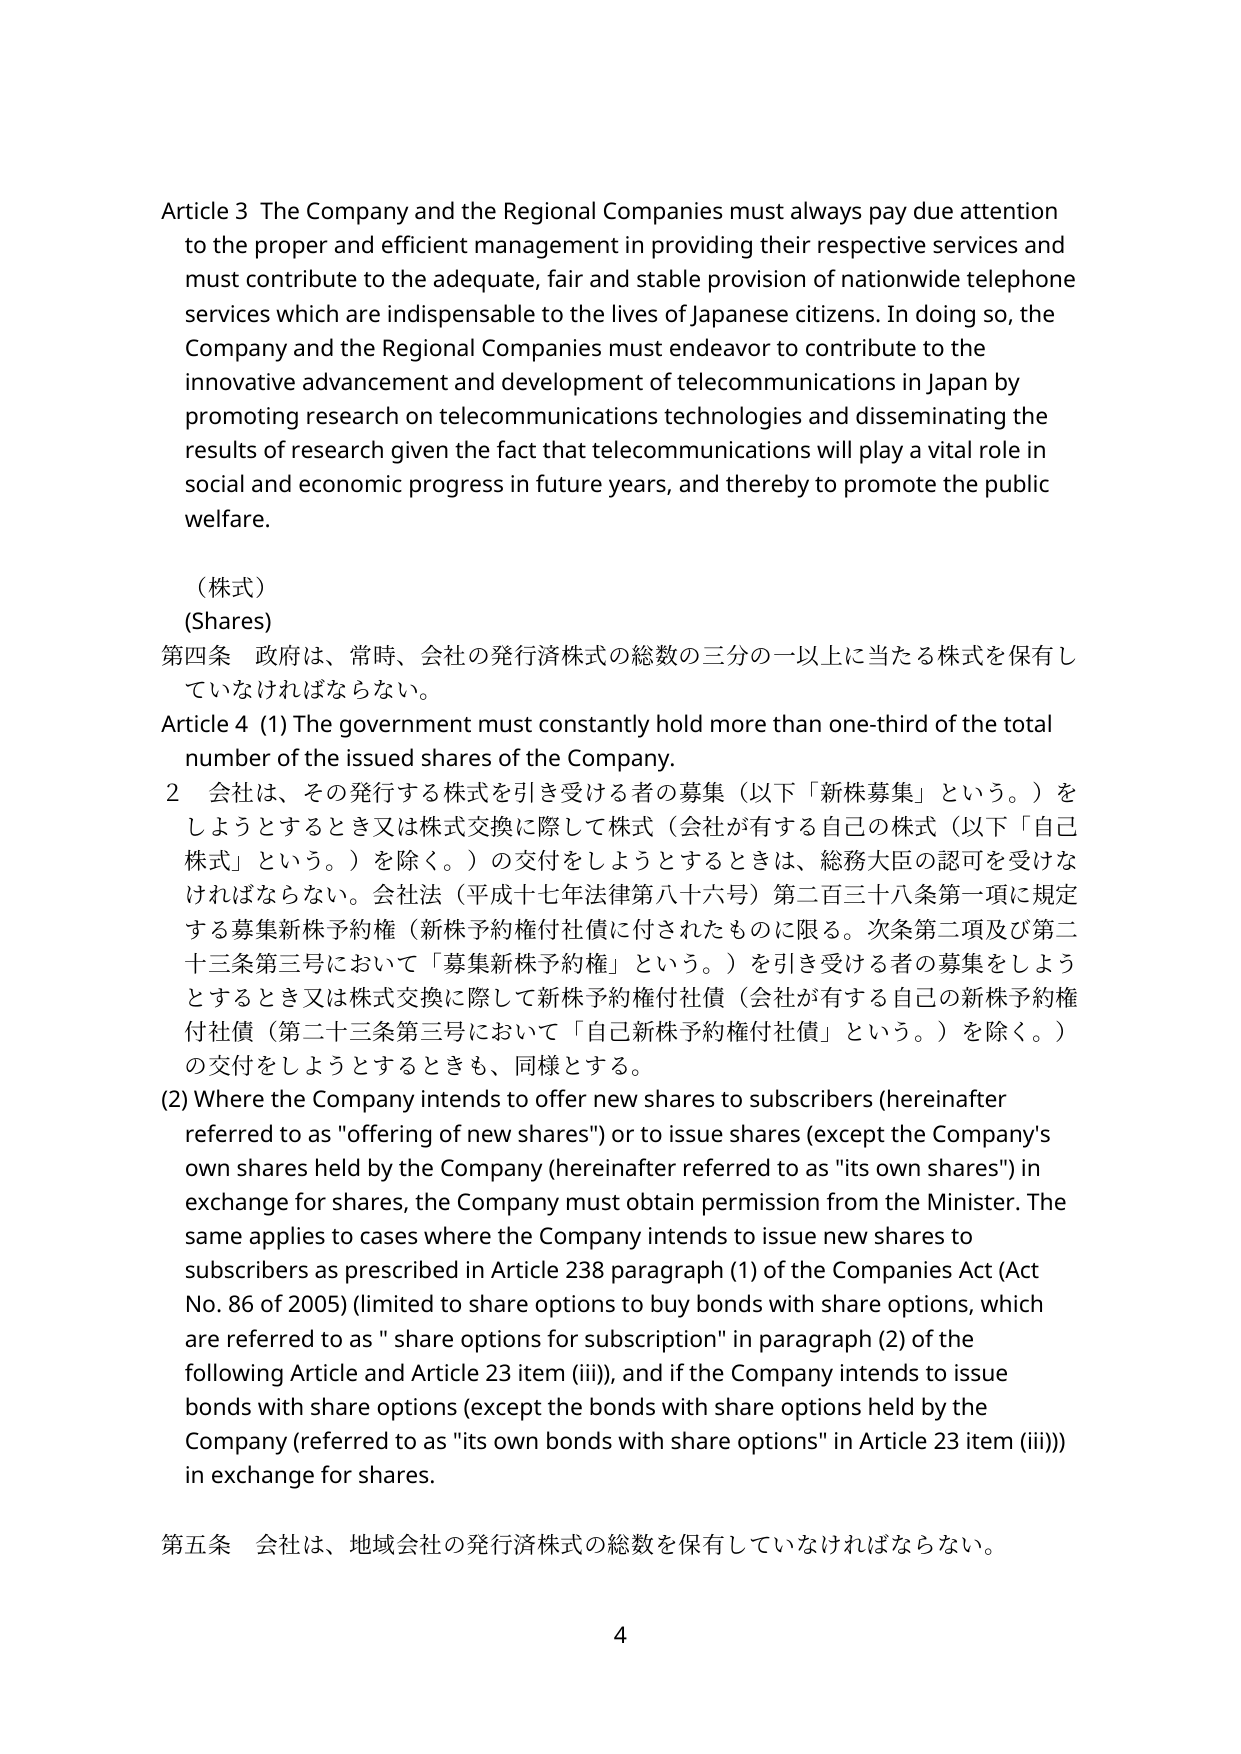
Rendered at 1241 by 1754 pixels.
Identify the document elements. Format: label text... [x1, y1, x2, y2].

text Article 4 (1) The government must constantly hold more than one-third of the total number of the issued shares of the Company. [161, 706, 1079, 774]
text (2) Where the Company intends to offer new shares to subscribers (hereinafter referred to as "offering of new shares") or to issue shares (except the Company's own shares held by the Company (hereinafter referred to as "its own shares") in exchange for shares, the Company must obtain permission from the Minister. The same applies to cases where the Company intends to issue new shares to subscribers as prescribed in Article 238 paragraph (1) of the Companies Act (Act No. 86 of 2005) (limited to share options to buy bonds with share options, which are referred to as " share options for subscription" in paragraph (2) of the following Article and Article 23 item (iii)), and if the Company intends to issue bonds with share options (except the bonds with share options held by the Company (referred to as "its own bonds with share options" in Article 23 item (iii))) in exchange for shares. [161, 1082, 1079, 1492]
text 第四条 政府は、常時、会社の発行済株式の総数の三分の一以上に当たる株式を保有していなければならない。 [161, 638, 1079, 706]
text (Shares) [184, 604, 1079, 638]
text Article 3 The Company and the Regional Companies must always pay due attention to the proper and efficient management in providing their respective services and must contribute to the adequate, fair and stable provision of nationwide telephone services which are indispensable to the lives of Japanese citizens. In doing so, the Company and the Regional Companies must endeavor to contribute to the innovative advancement and development of telecommunications in Japan by promoting research on telecommunications technologies and disseminating the results of research given the fact that telecommunications will play a vital role in social and economic progress in future years, and thereby to promote the public welfare. [161, 194, 1079, 535]
text 第五条 会社は、地域会社の発行済株式の総数を保有していなければならない。 [161, 1526, 1079, 1560]
text ２ 会社は、その発行する株式を引き受ける者の募集（以下「新株募集」という。）をしようとするとき又は株式交換に際して株式（会社が有する自己の株式（以下「自己株式」という。）を除く。）の交付をしようとするときは、総務大臣の認可を受けなければならない。会社法（平成十七年法律第八十六号）第二百三十八条第一項に規定する募集新株予約権（新株予約権付社債に付されたものに限る。次条第二項及び第二十三条第三号において「募集新株予約権」という。）を引き受ける者の募集をしようとするとき又は株式交換に際して新株予約権付社債（会社が有する自己の新株予約権付社債（第二十三条第三号において「自己新株予約権付社債」という。）を除く。）の交付をしようとするときも、同様とする。 [161, 774, 1079, 1082]
text （株式） [184, 569, 1079, 604]
